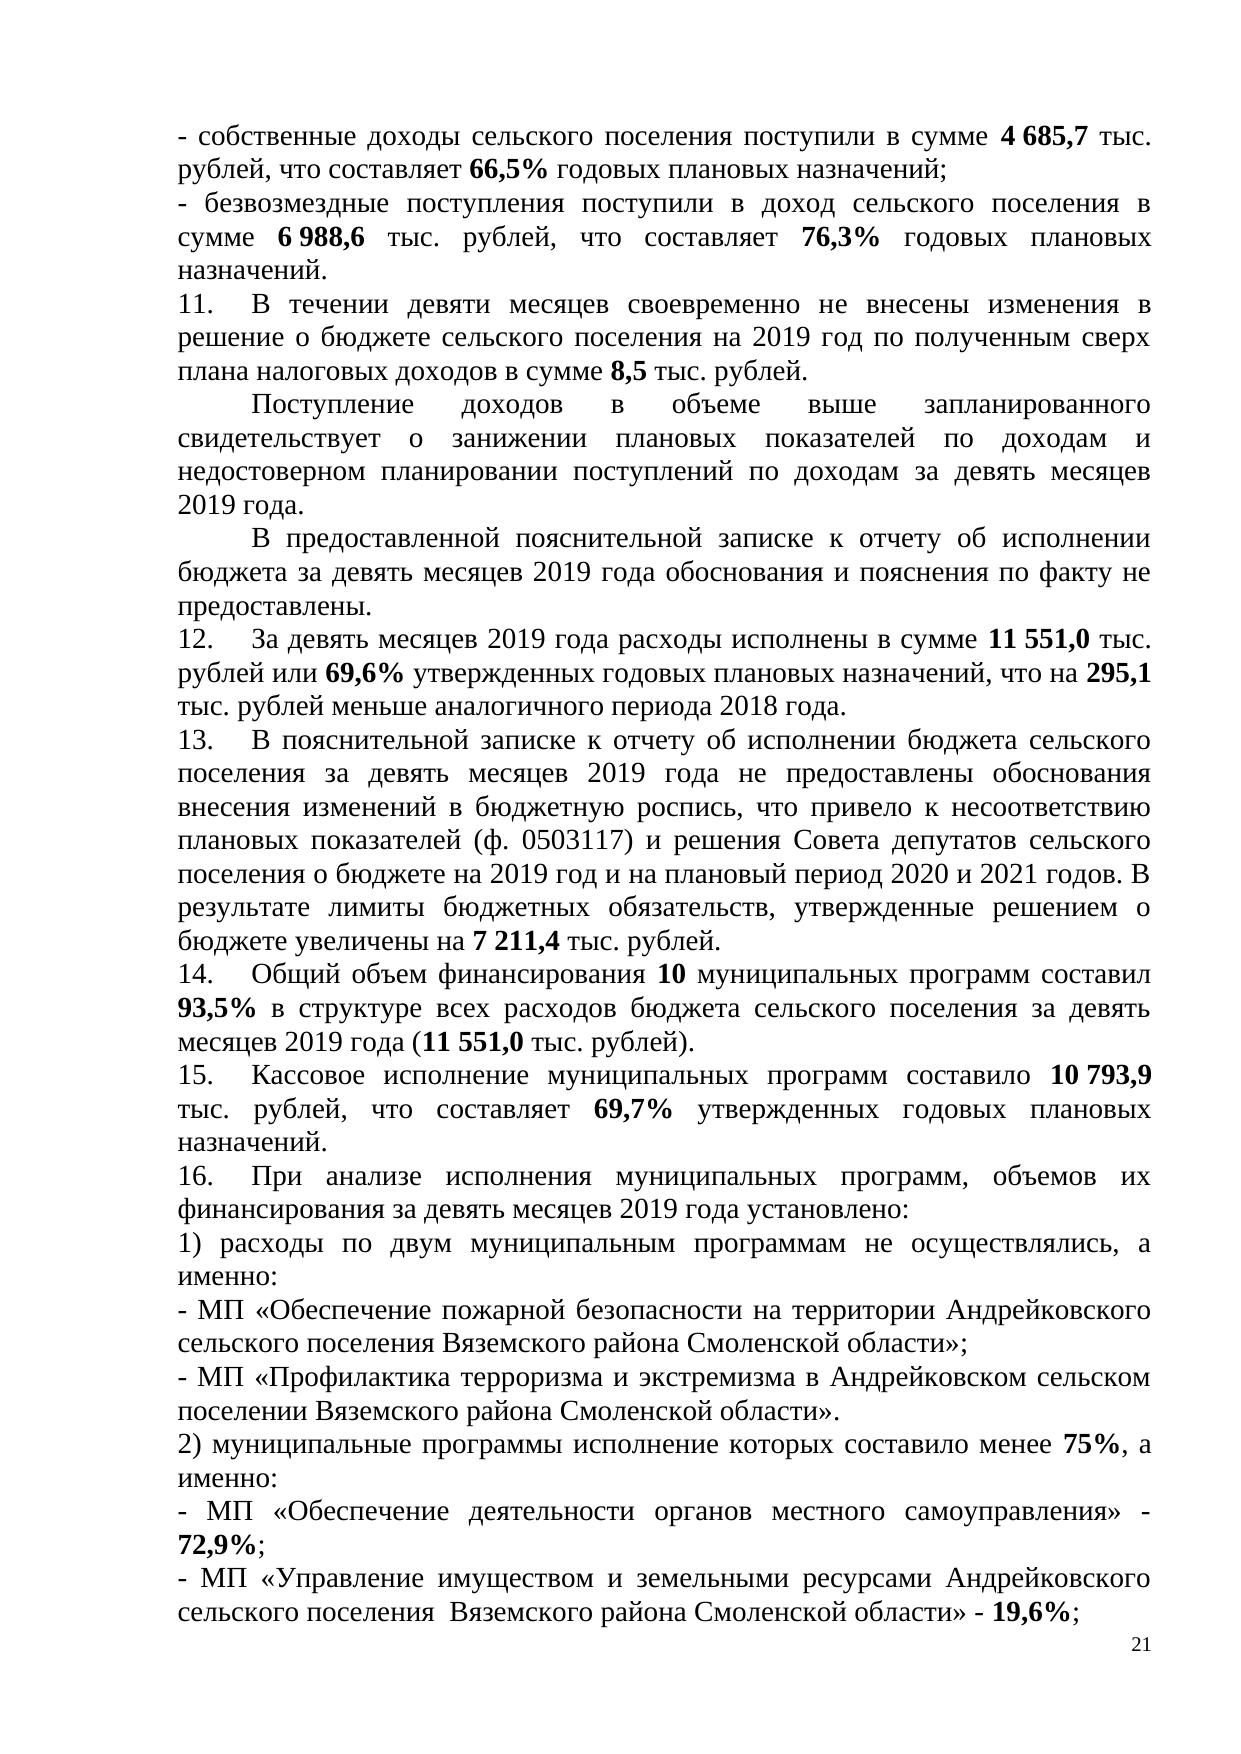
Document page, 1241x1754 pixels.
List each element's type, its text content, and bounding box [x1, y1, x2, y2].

text 2) муниципальные программы исполнение которых составило менее 75%, а именно: [177, 1426, 1152, 1493]
text 14. Общий объем финансирования 10 муниципальных программ составил 93,5% в структуре всех расходов бюджета сельского поселения за девять месяцев 2019 года (11 551,0 тыс. рублей). [177, 957, 1152, 1057]
text - МП «Управление имуществом и земельными ресурсами Андрейковского сельского поселения Вяземского района Смоленской области» - 19,6%; [177, 1560, 1152, 1627]
text 11. В течении девяти месяцев своевременно не внесены изменения в решение о бюджете сельского поселения на 2019 год по полученным сверх плана налоговых доходов в сумме 8,5 тыс. рублей. [177, 286, 1152, 386]
text - МП «Обеспечение деятельности органов местного самоуправления» - 72,9%; [177, 1493, 1152, 1560]
text 13. В пояснительной записке к отчету об исполнении бюджета сельского поселения за девять месяцев 2019 года не предоставлены обоснования внесения изменений в бюджетную роспись, что привело к несоответствию плановых показателей (ф. 0503117) и решения Совета депутатов сельского поселения о бюджете на 2019 год и на плановый период 2020 и 2021 годов. В результате лимиты бюджетных обязательств, утвержденные решением о бюджете увеличены на 7 211,4 тыс. рублей. [177, 722, 1152, 957]
text 16. При анализе исполнения муниципальных программ, объемов их финансирования за девять месяцев 2019 года установлено: [177, 1158, 1152, 1225]
text - МП «Обеспечение пожарной безопасности на территории Андрейковского сельского поселения Вяземского района Смоленской области»; [177, 1292, 1152, 1359]
text В предоставленной пояснительной записке к отчету об исполнении бюджета за девять месяцев 2019 года обоснования и пояснения по факту не предоставлены. [177, 521, 1152, 621]
text - безвозмездные поступления поступили в доход сельского поселения в сумме 6 988,6 тыс. рублей, что составляет 76,3% годовых плановых назначений. [177, 185, 1152, 286]
text - МП «Профилактика терроризма и экстремизма в Андрейковском сельском поселении Вяземского района Смоленской области». [177, 1359, 1152, 1426]
text 12. За девять месяцев 2019 года расходы исполнены в сумме 11 551,0 тыс. рублей или 69,6% утвержденных годовых плановых назначений, что на 295,1 тыс. рублей меньше аналогичного периода 2018 года. [177, 621, 1152, 722]
text Поступление доходов в объеме выше запланированного свидетельствует о занижении плановых показателей по доходам и недостоверном планировании поступлений по доходам за девять месяцев 2019 года. [177, 386, 1152, 521]
text 15. Кассовое исполнение муниципальных программ составило 10 793,9 тыс. рублей, что составляет 69,7% утвержденных годовых плановых назначений. [177, 1057, 1152, 1158]
text - собственные доходы сельского поселения поступили в сумме 4 685,7 тыс. рублей, что составляет 66,5% годовых плановых назначений; [177, 118, 1152, 185]
text 1) расходы по двум муниципальным программам не осуществлялись, а именно: [177, 1225, 1152, 1292]
